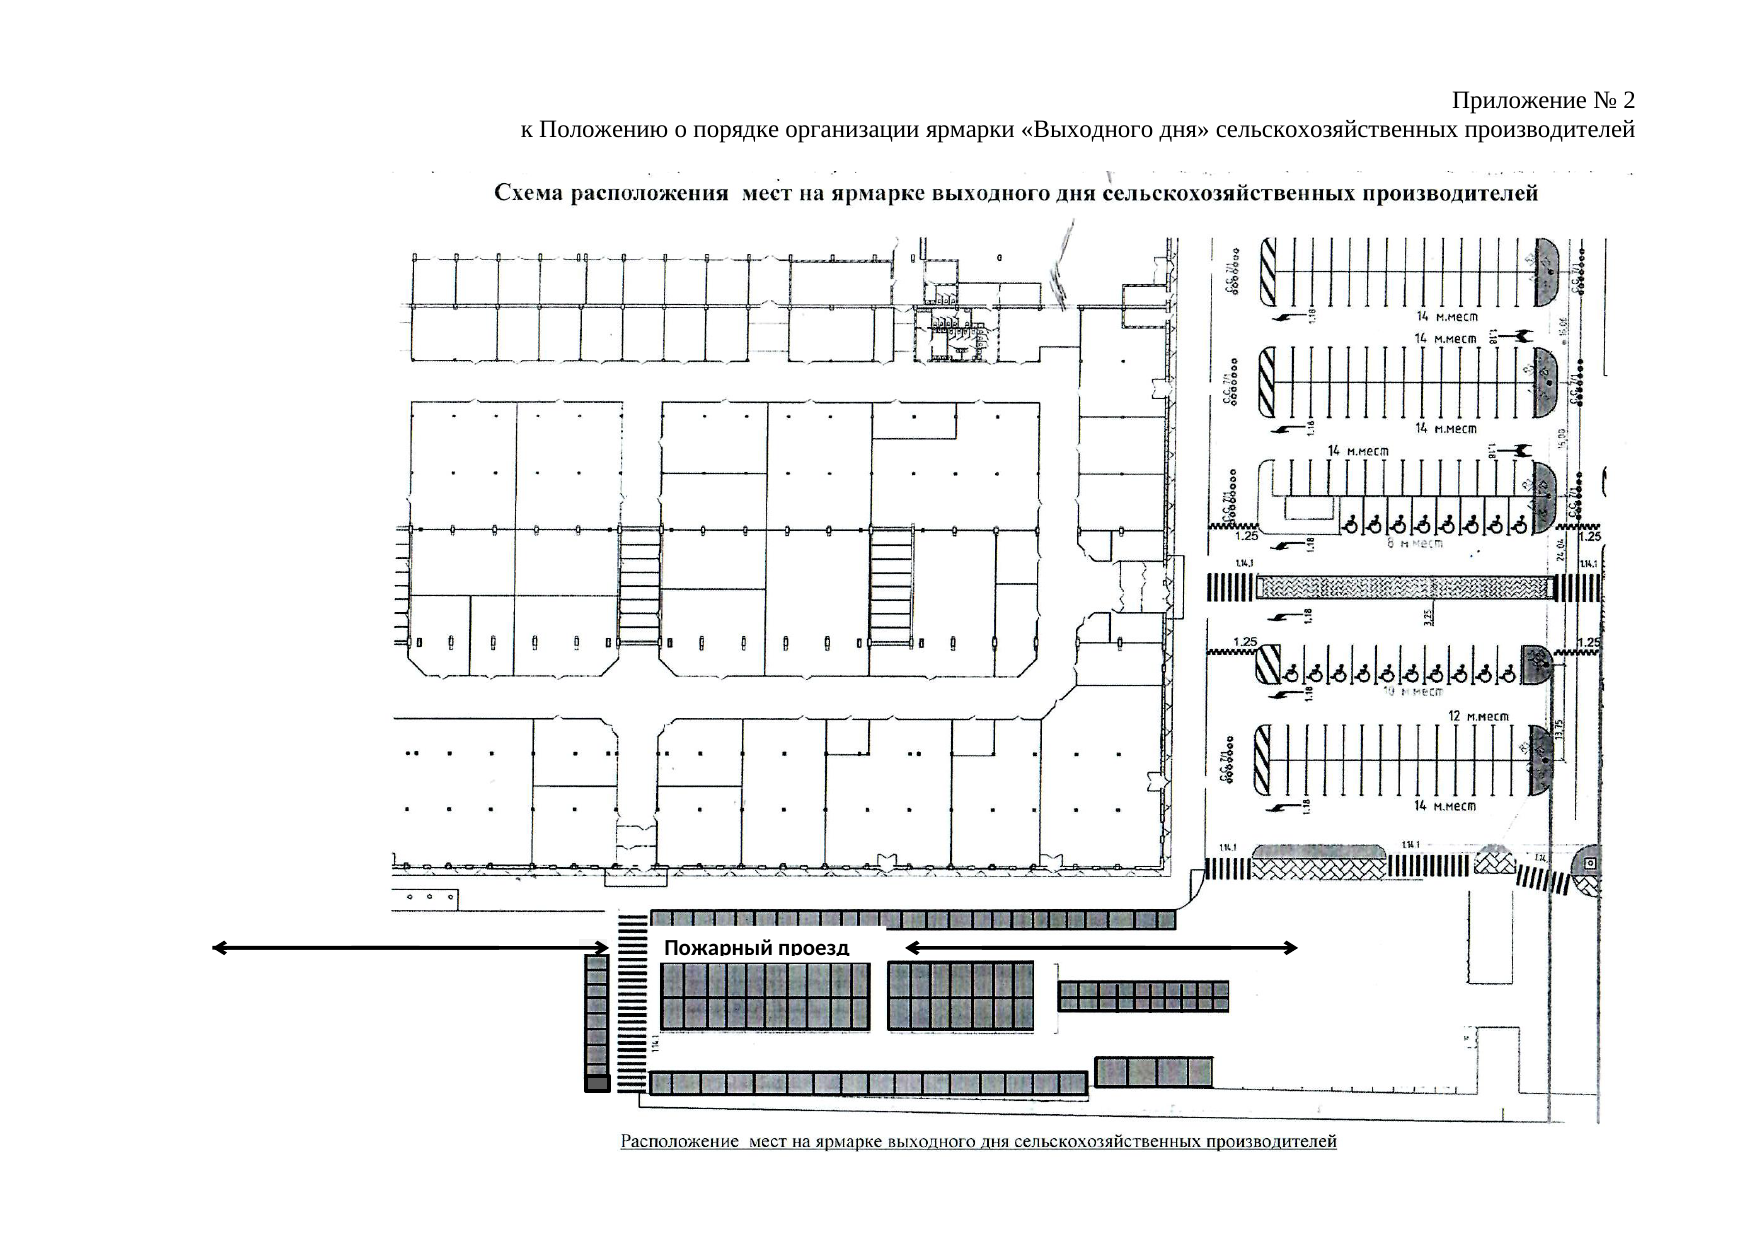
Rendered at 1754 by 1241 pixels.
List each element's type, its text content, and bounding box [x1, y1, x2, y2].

text Приложение № 2 [59, 86, 1636, 114]
text к Положению о порядке организации ярмарки «Выходного дня» сельскохозяйственных производителей [59, 114, 1636, 143]
